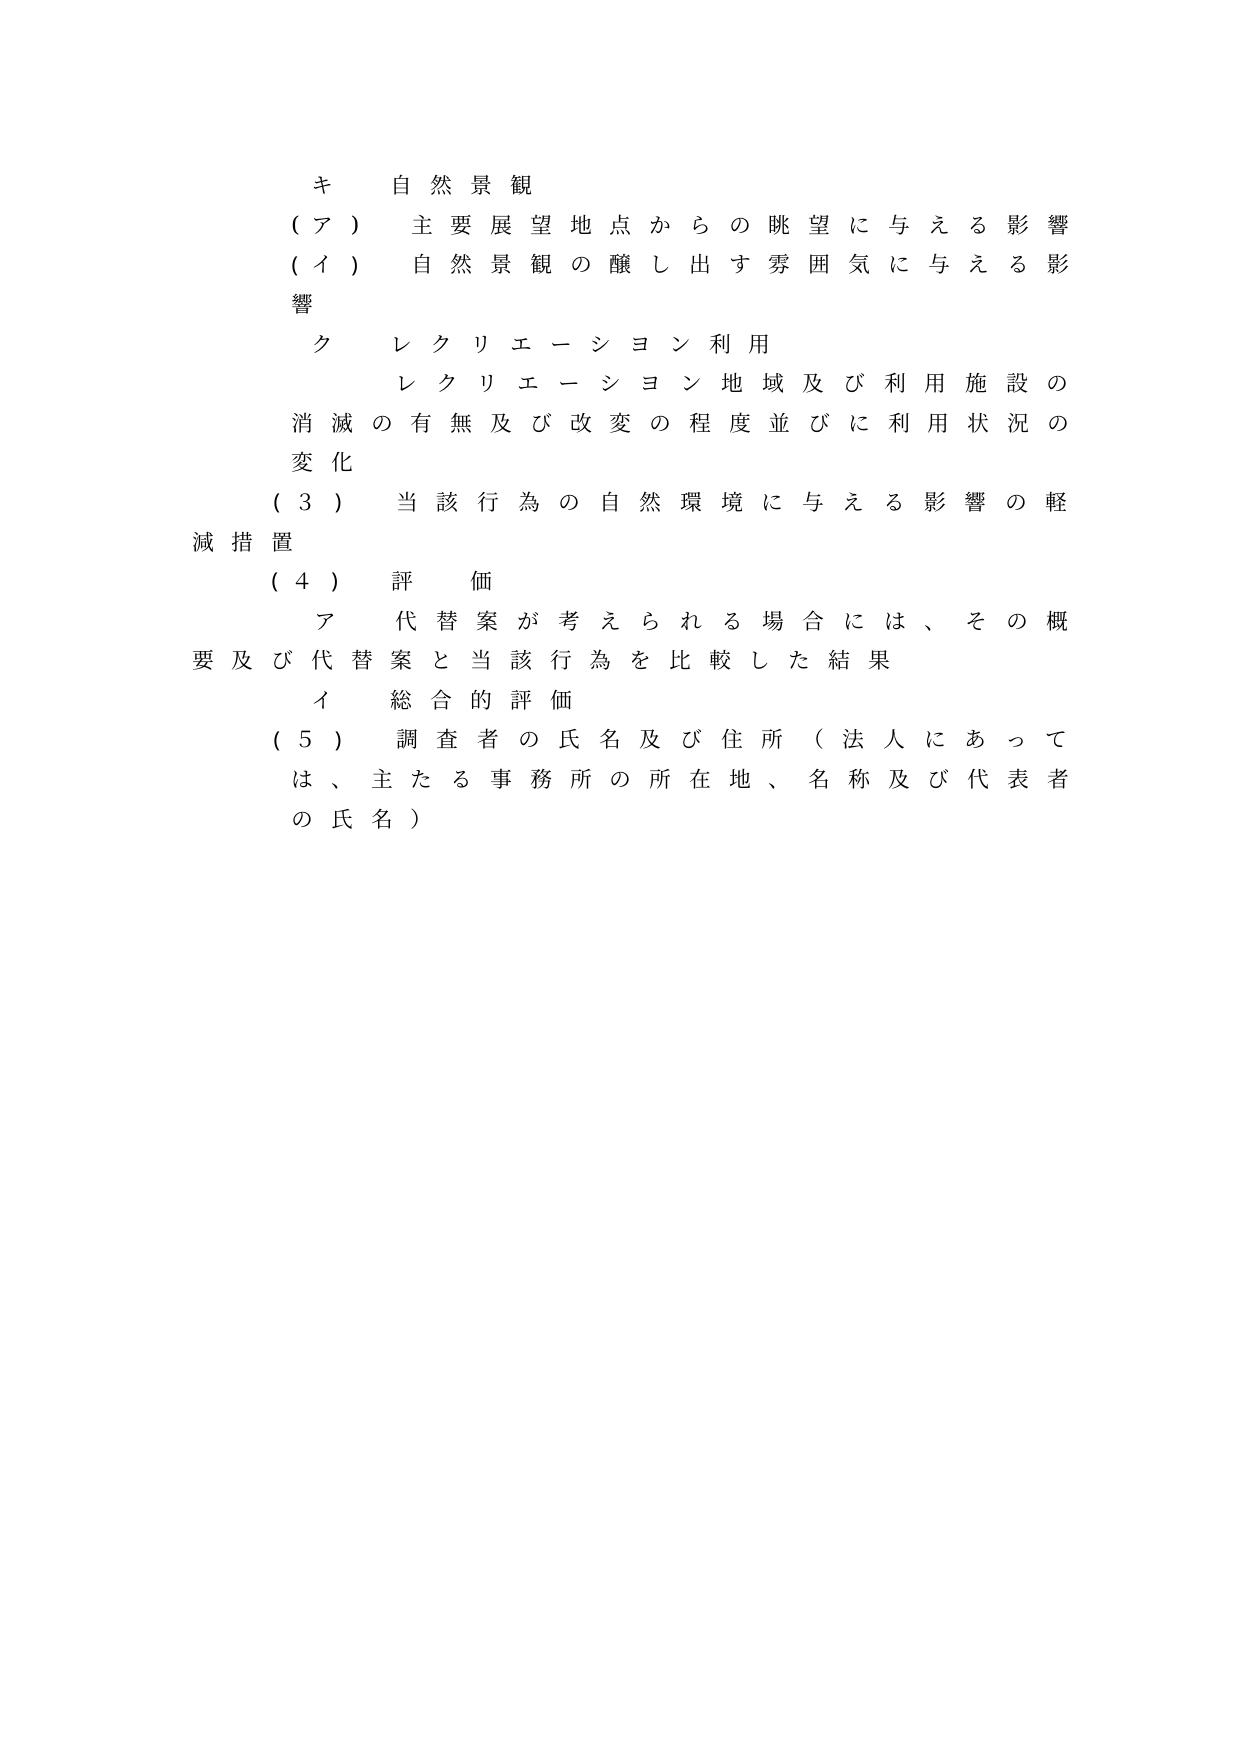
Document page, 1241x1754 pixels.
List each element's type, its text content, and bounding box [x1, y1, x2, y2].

text (３) 当該行為の自然環境に与える影響の軽減措置 [192, 481, 1087, 560]
text イ 総合的評価 [192, 679, 1087, 719]
text ア 代替案が考えられる場合には、その概要及び代替案と当該行為を比較した結果 [192, 600, 1087, 679]
text ク レクリエーシヨン利用 [192, 323, 1087, 362]
text (５) 調査者の氏名及び住所（法人にあっては、主たる事務所の所在地、名称及び代表者の氏名） [192, 719, 1087, 837]
list 主要展望地点からの眺望に与える影響 [279, 204, 1087, 244]
text キ 自然景観 [192, 164, 1087, 204]
text (イ) 自然景観の醸し出す雰囲気に与える影響 [279, 244, 1087, 323]
text (４) 評 価 [192, 560, 1087, 600]
text レクリエーシヨン地域及び利用施設の消滅の有無及び改変の程度並びに利用状況の変化 [192, 362, 1087, 481]
